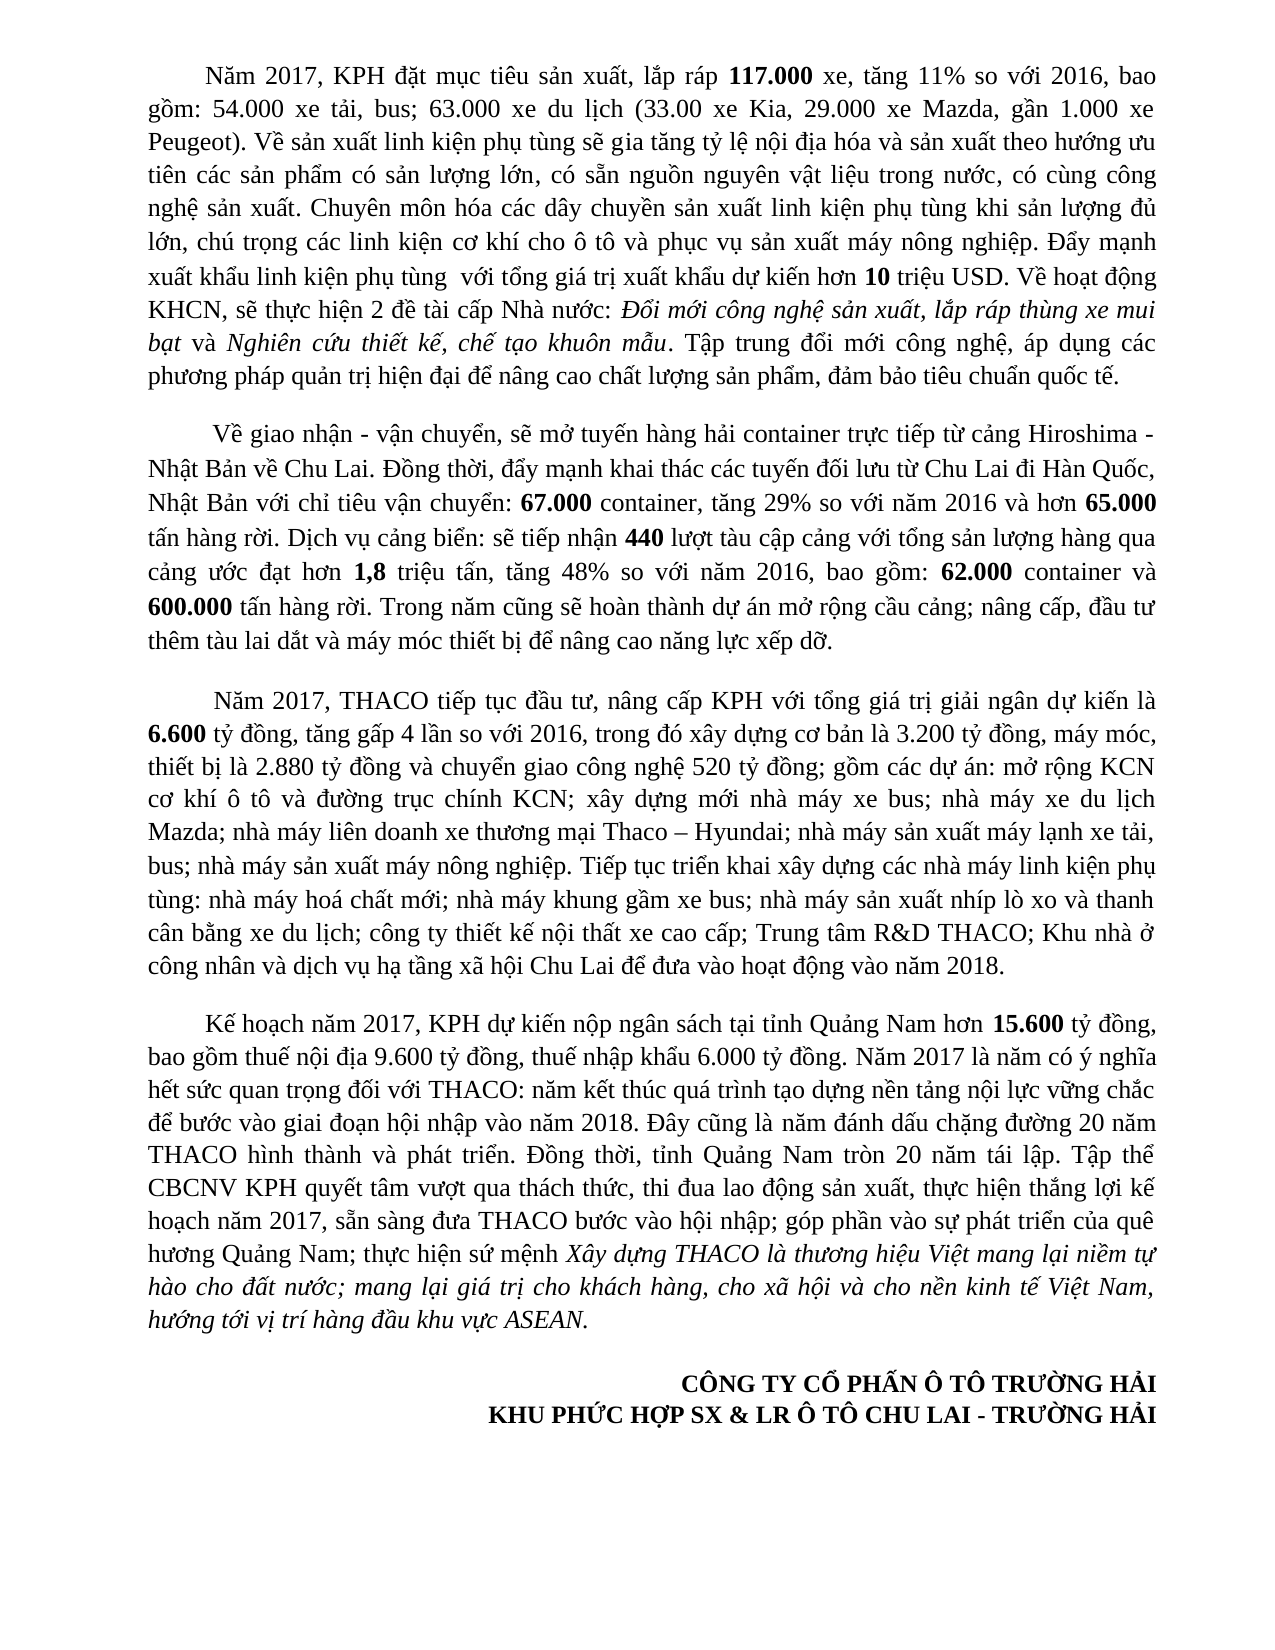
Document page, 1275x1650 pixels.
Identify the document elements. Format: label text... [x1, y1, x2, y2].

text Năm 2017, KPH đặt mục tiêu sản xuất, lắp ráp 117.000 xe, tăng 11% so với 2016, bao gồm: 54.000 xe tải, bus; 63.000 xe du lịch (33.00 xe Kia, 29.000 xe Mazda, gần 1.000 xe Peugeot). Về sản xuất linh kiện phụ tùng sẽ gia tăng tỷ lệ nội địa hóa và sản xuất theo hướng ưu tiên các sản phẩm có sản lượng lớn, có sẵn nguồn nguyên vật liệu trong nước, có cùng công nghệ sản xuất. Chuyên môn hóa các dây chuyền sản xuất linh kiện phụ tùng khi sản lượng đủ lớn, chú trọng các linh kiện cơ khí cho ô tô và phục vụ sản xuất máy nông nghiệp. Đẩy mạnh xuất khẩu linh kiện phụ tùng với tổng giá trị xuất khẩu dự kiến hơn 10 triệu USD. Về hoạt động KHCN, sẽ thực hiện 2 đề tài cấp Nhà nước: Đổi mới công nghệ sản xuất, lắp ráp thùng xe mui bạt và Nghiên cứu thiết kế, chế tạo khuôn mẫu. Tập trung đổi mới công nghệ, áp dụng các phương pháp quản trị hiện đại để nâng cao chất lượng sản phẩm, đảm bảo tiêu chuẩn quốc tế. [148, 60, 1157, 390]
text CÔNG TY CỔ PHẤN Ô TÔ TRƯỜNG HẢI [148, 1369, 1157, 1397]
text Kế hoạch năm 2017, KPH dự kiến nộp ngân sách tại tỉnh Quảng Nam hơn 15.600 tỷ đồng, bao gồm thuế nội địa 9.600 tỷ đồng, thuế nhập khẩu 6.000 tỷ đồng. Năm 2017 là năm có ý nghĩa hết sức quan trọng đối với THACO: năm kết thúc quá trình tạo dựng nền tảng nội lực vững chắc để bước vào giai đoạn hội nhập vào năm 2018. Đây cũng là năm đánh dấu chặng đường 20 năm THACO hình thành và phát triển. Đồng thời, tỉnh Quảng Nam tròn 20 năm tái lập. Tập thể CBCNV KPH quyết tâm vượt qua thách thức, thi đua lao động sản xuất, thực hiện thắng lợi kế hoạch năm 2017, sẵn sàng đưa THACO bước vào hội nhập; góp phần vào sự phát triển của quê hương Quảng Nam; thực hiện sứ mệnh Xây dựng THACO là thương hiệu Việt mang lại niềm tự hào cho đất nước; mang lại giá trị cho khách hàng, cho xã hội và cho nền kinh tế Việt Nam, hướng tới vị trí hàng đầu khu vực ASEAN. [148, 1235, 1157, 1334]
text Kế hoạch năm 2017, KPH dự kiến nộp ngân sách tại tỉnh Quảng Nam hơn 15.600 tỷ đồng, bao gồm thuế nội địa 9.600 tỷ đồng, thuế nhập khẩu 6.000 tỷ đồng. Năm 2017 là năm có ý nghĩa hết sức quan trọng đối với THACO: năm kết thúc quá trình tạo dựng nền tảng nội lực vững chắc để bước vào giai đoạn hội nhập vào năm 2018. Đây cũng là năm đánh dấu chặng đường 20 năm THACO hình thành và phát triển. Đồng thời, tỉnh Quảng Nam tròn 20 năm tái lập. Tập thể CBCNV KPH quyết tâm vượt qua thách thức, thi đua lao động sản xuất, thực hiện thắng lợi kế hoạch năm 2017, sẵn sàng đưa THACO bước vào hội nhập; góp phần vào sự phát triển của quê hương Quảng Nam; thực hiện sứ mệnh Xây dựng THACO là thương hiệu Việt mang lại niềm tự hào cho đất nước; mang lại giá trị cho khách hàng, cho xã hội và cho nền kinh tế Việt Nam, hướng tới vị trí hàng đầu khu vực ASEAN. [148, 1008, 1157, 1205]
text Năm 2017, THACO tiếp tục đầu tư, nâng cấp KPH với tổng giá trị giải ngân dự kiến là 6.600 tỷ đồng, tăng gấp 4 lần so với 2016, trong đó xây dựng cơ bản là 3.200 tỷ đồng, máy móc, thiết bị là 2.880 tỷ đồng và chuyển giao công nghệ 520 tỷ đồng; gồm các dự án: mở rộng KCN cơ khí ô tô và đường trục chính KCN; xây dựng mới nhà máy xe bus; nhà máy xe du lịch Mazda; nhà máy liên doanh xe thương mại Thaco – Hyundai; nhà máy sản xuất máy lạnh xe tải, bus; nhà máy sản xuất máy nông nghiệp. Tiếp tục triển khai xây dựng các nhà máy linh kiện phụ tùng: nhà máy hoá chất mới; nhà máy khung gầm xe bus; nhà máy sản xuất nhíp lò xo và thanh cân bằng xe du lịch; công ty thiết kế nội thất xe cao cấp; Trung tâm R&D THACO; Khu nhà ở công nhân và dịch vụ hạ tầng xã hội Chu Lai để đưa vào hoạt động vào năm 2018. [148, 685, 1157, 980]
text KHU PHỨC HỢP SX & LR Ô TÔ CHU LAI - TRƯỜNG HẢI [148, 1400, 1157, 1429]
text Về giao nhận - vận chuyển, sẽ mở tuyến hàng hải container trực tiếp từ cảng Hiroshima - Nhật Bản về Chu Lai. Đồng thời, đẩy mạnh khai thác các tuyến đối lưu từ Chu Lai đi Hàn Quốc, Nhật Bản với chỉ tiêu vận chuyển: 67.000 container, tăng 29% so với năm 2016 và hơn 65.000 tấn hàng rời. Dịch vụ cảng biển: sẽ tiếp nhận 440 lượt tàu cập cảng với tổng sản lượng hàng qua cảng ước đạt hơn 1,8 triệu tấn, tăng 48% so với năm 2016, bao gồm: 62.000 container và 600.000 tấn hàng rời. Trong năm cũng sẽ hoàn thành dự án mở rộng cầu cảng; nâng cấp, đầu tư thêm tàu lai dắt và máy móc thiết bị để nâng cao năng lực xếp dỡ. [148, 418, 1157, 655]
